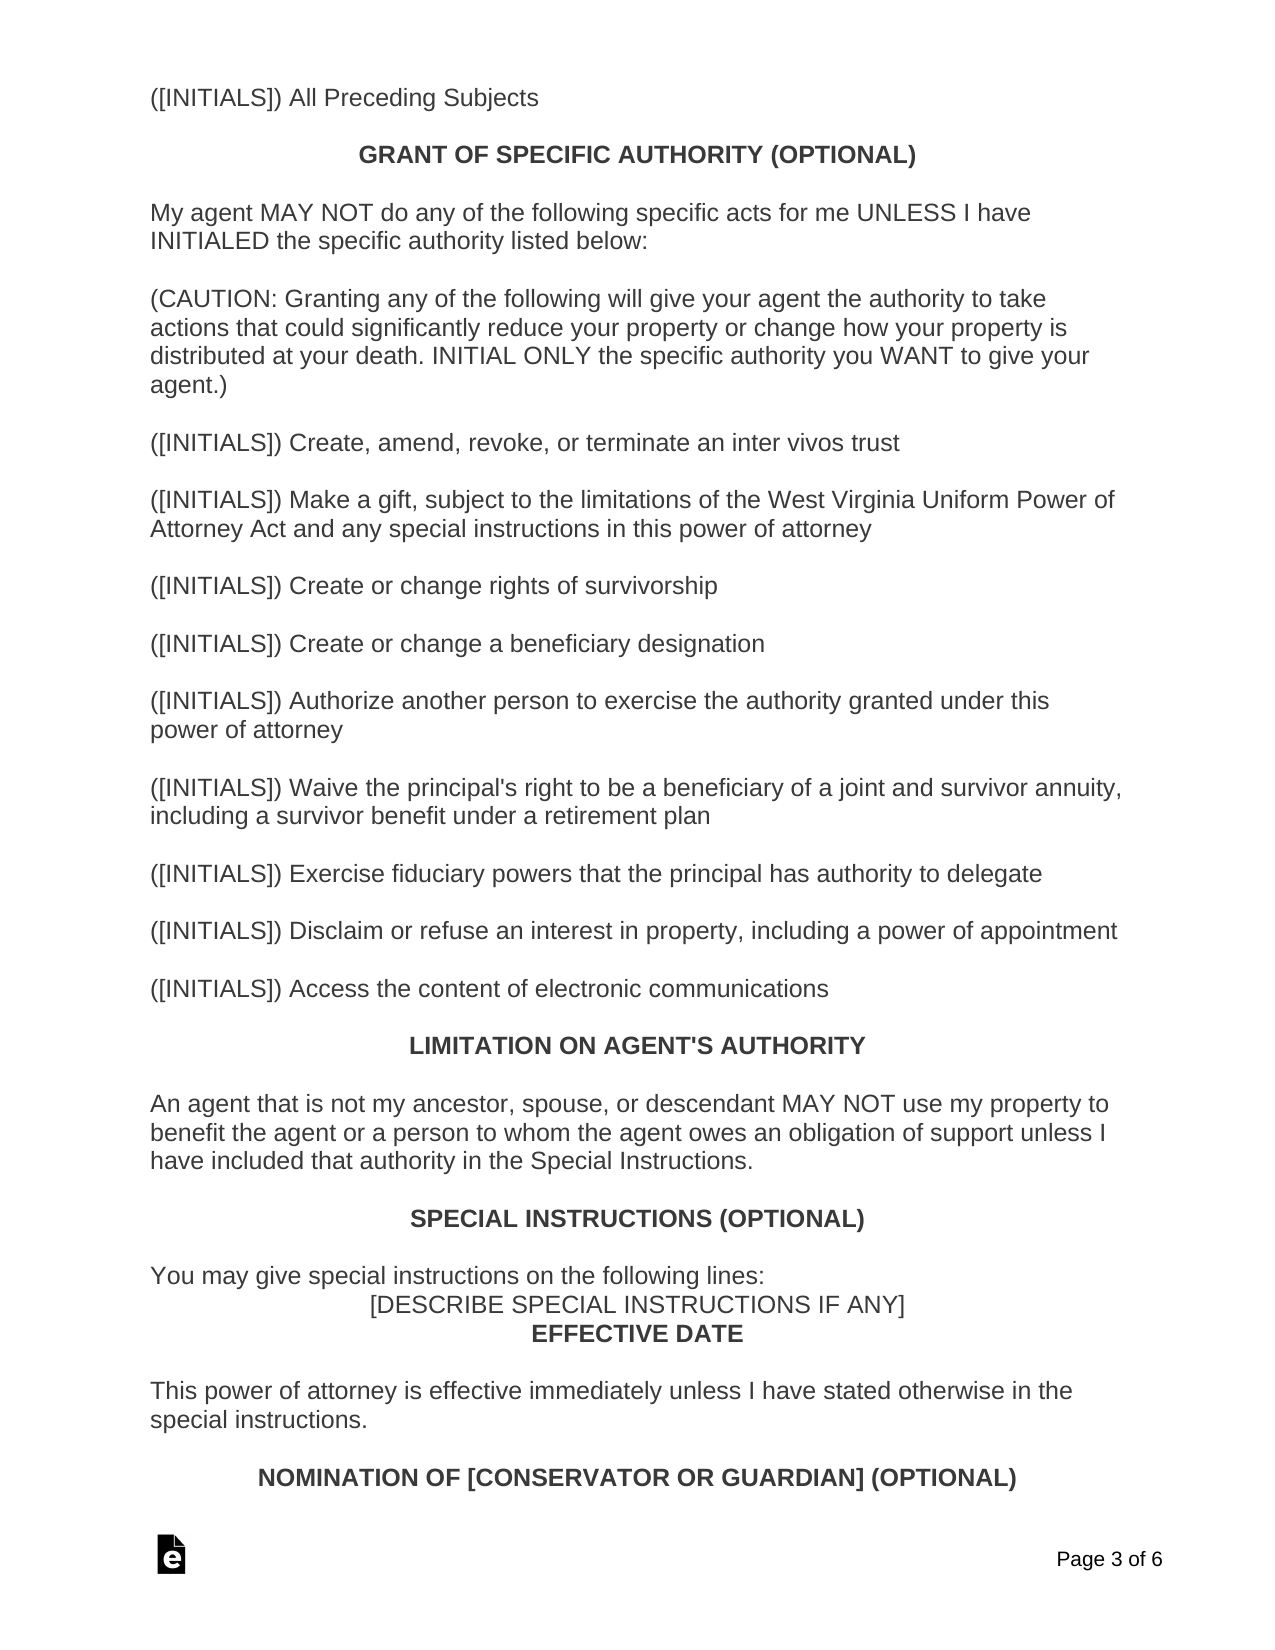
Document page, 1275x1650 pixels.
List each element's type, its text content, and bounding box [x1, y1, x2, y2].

text My agent MAY NOT do any of the following specific acts for me UNLESS I have INITIALED the specific authority listed below: [150, 197, 1125, 255]
text You may give special instructions on the following lines: [150, 1261, 1125, 1290]
text ([INITIALS]) Make a gift, subject to the limitations of the West Virginia Uniform Power of Attorney Act and any special instructions in this power of attorney [150, 485, 1125, 542]
text ([INITIALS]) All Preceding Subjects [150, 82, 1125, 111]
text GRANT OF SPECIFIC AUTHORITY (OPTIONAL) [150, 140, 1125, 169]
text ([INITIALS]) Access the content of electronic communications [150, 974, 1125, 1002]
text LIMITATION ON AGENT'S AUTHORITY [150, 1031, 1125, 1060]
text An agent that is not my ancestor, spouse, or descendant MAY NOT use my property to benefit the agent or a person to whom the agent owes an obligation of support unless I have included that authority in the Special Instructions. [150, 1089, 1125, 1175]
text SPECIAL INSTRUCTIONS (OPTIONAL) [150, 1204, 1125, 1232]
text ([INITIALS]) Exercise fiduciary powers that the principal has authority to delegate [150, 859, 1125, 887]
text NOMINATION OF [CONSERVATOR OR GUARDIAN] (OPTIONAL) [150, 1462, 1125, 1491]
text ([INITIALS]) Create or change a beneficiary designation [150, 629, 1125, 657]
text ([INITIALS]) Authorize another person to exercise the authority granted under this power of attorney [150, 686, 1125, 744]
text EFFECTIVE DATE [150, 1319, 1125, 1347]
text ([INITIALS]) Create, amend, revoke, or terminate an inter vivos trust [150, 427, 1125, 456]
text [DESCRIBE SPECIAL INSTRUCTIONS IF ANY] [150, 1290, 1125, 1319]
text ([INITIALS]) Disclaim or refuse an interest in property, including a power of appointment [150, 916, 1125, 945]
text ([INITIALS]) Create or change rights of survivorship [150, 571, 1125, 600]
text ([INITIALS]) Waive the principal's right to be a beneficiary of a joint and survivor annuity, including a survivor benefit under a retirement plan [150, 772, 1125, 830]
text This power of attorney is effective immediately unless I have stated otherwise in the special instructions. [150, 1376, 1125, 1434]
text (CAUTION: Granting any of the following will give your agent the authority to take actions that could significantly reduce your property or change how your property is distributed at your death. INITIAL ONLY the specific authority you WANT to give your agent.) [150, 284, 1125, 399]
picture [150, 1533, 192, 1575]
